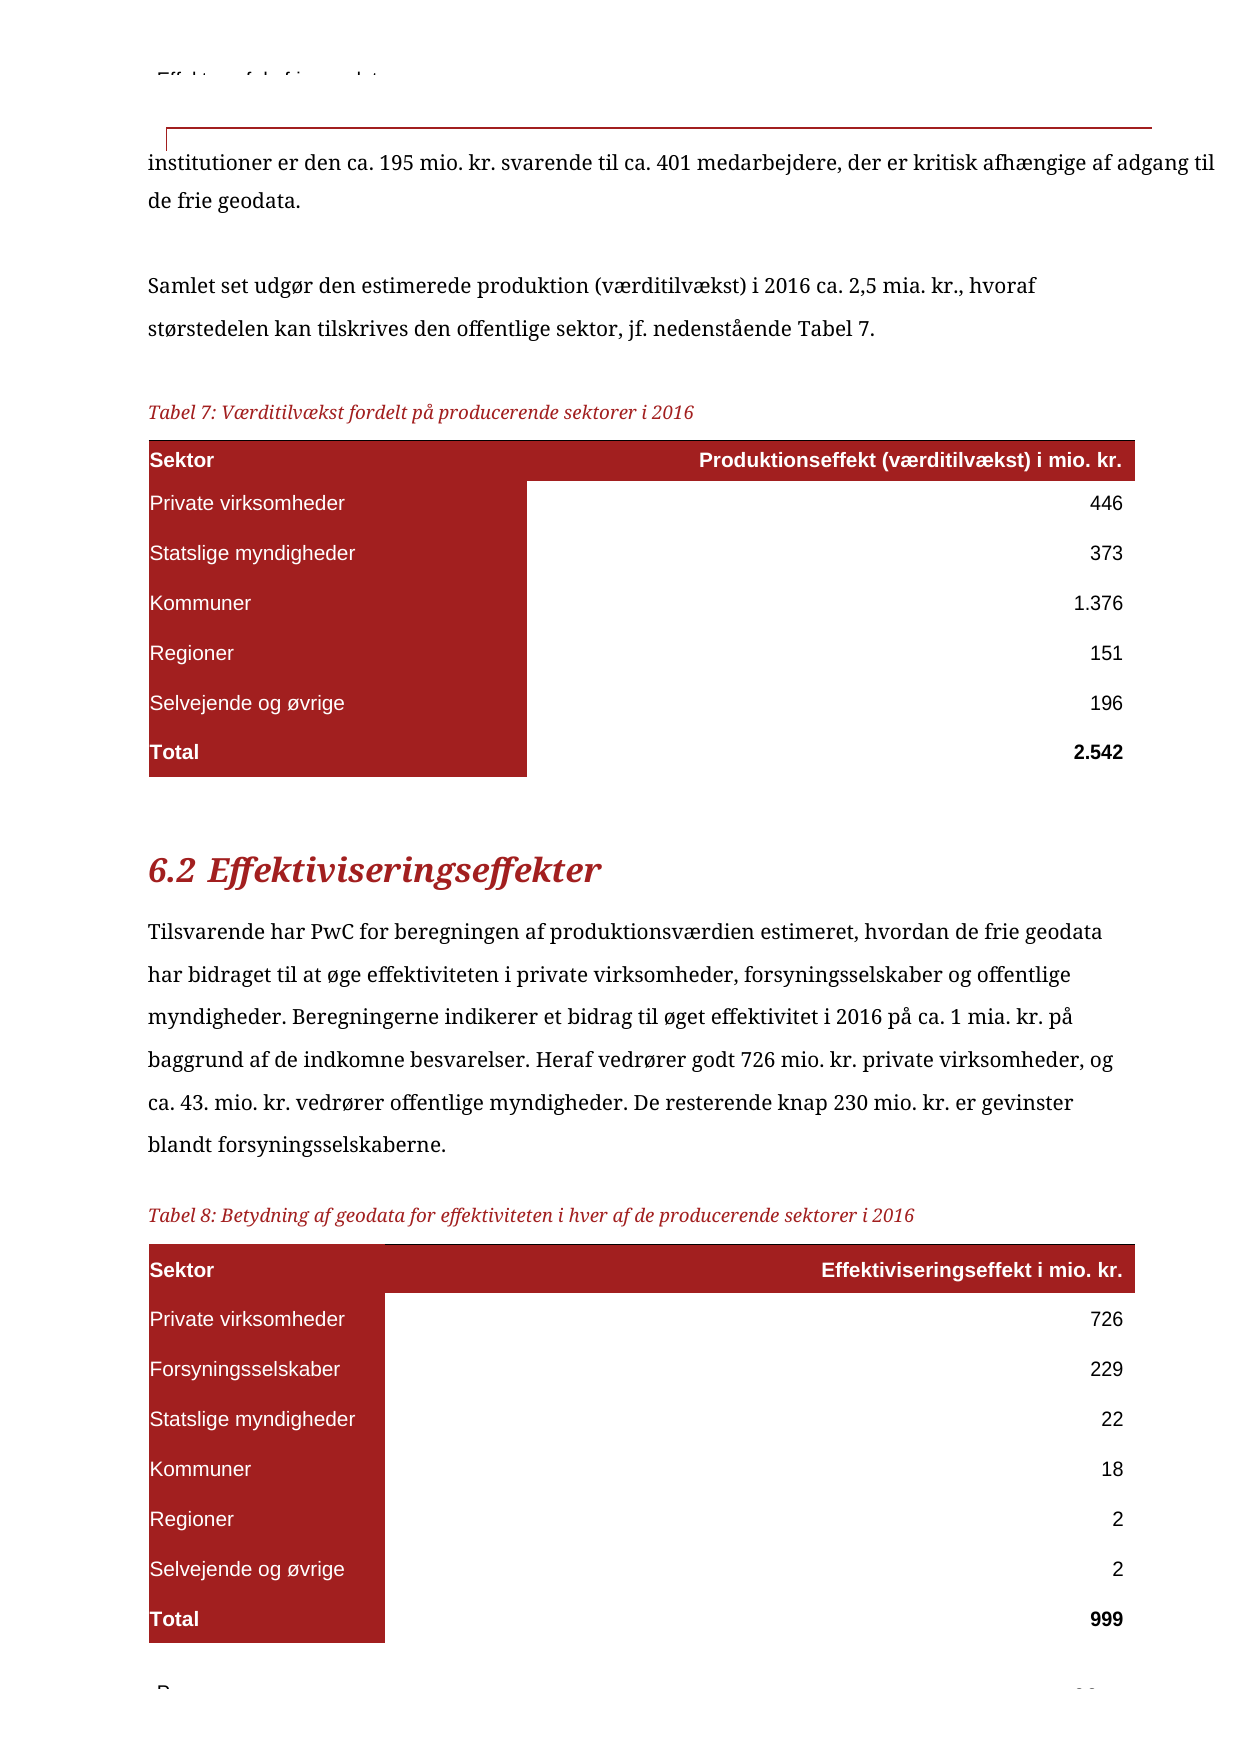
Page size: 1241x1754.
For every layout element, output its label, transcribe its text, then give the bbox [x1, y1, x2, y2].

table_header Sektor [149, 441, 527, 481]
table_cell 2.542 [527, 728, 1135, 777]
text Tabel 8: Betydning af geodata for effektiviteten i hver af de producerende sektorer i 2016 [148, 1203, 1240, 1228]
table_cell Private virksomheder [149, 1293, 385, 1344]
table_cell Forsyningsselskaber [149, 1344, 385, 1394]
table_cell 2 [385, 1544, 1135, 1594]
table_cell Statslige myndigheder [149, 1394, 385, 1444]
table_header Produktionseffekt (værditilvækst) i mio. kr. [527, 441, 1135, 481]
table_cell 1.376 [527, 578, 1135, 628]
table_cell 999 [385, 1594, 1135, 1643]
table_cell 229 [385, 1344, 1135, 1394]
table_cell Kommuner [149, 578, 527, 628]
table_cell 196 [527, 678, 1135, 728]
text Tabel 7: Værditilvækst fordelt på producerende sektorer i 2016 [148, 399, 1240, 424]
table_cell Regioner [149, 628, 527, 678]
table_cell Selvejende og øvrige [149, 1544, 385, 1594]
table_cell 373 [527, 528, 1135, 578]
table_cell 726 [385, 1293, 1135, 1344]
table_cell Statslige myndigheder [149, 528, 527, 578]
table_header Effektiviseringseffekt i mio. kr. [385, 1245, 1135, 1293]
table_cell Total [149, 728, 527, 777]
table_cell Regioner [149, 1494, 385, 1544]
text institutioner er den ca. 195 mio. kr. svarende til ca. 401 medarbejdere, der er kritisk afhængige af adgang til [148, 156, 1240, 175]
text Samlet set udgør den estimerede produktion (værditilvækst) i 2016 ca. 2,5 mia. kr., hvoraf størstedelen kan tilskrives den offentlige sektor, jf. nedenstående Tabel 7. [148, 272, 1137, 343]
table_cell Kommuner [149, 1444, 385, 1494]
table_cell 22 [385, 1394, 1135, 1444]
table_cell Selvejende og øvrige [149, 678, 527, 728]
table_cell Total [149, 1594, 385, 1643]
table_cell 2 [385, 1494, 1135, 1544]
table_cell 151 [527, 628, 1135, 678]
table_cell 18 [385, 1444, 1135, 1494]
subtitle Effektiviseringseffekter [148, 847, 1240, 892]
table_cell Private virksomheder [149, 481, 527, 528]
table_cell 446 [527, 481, 1135, 528]
table_header Sektor [149, 1244, 385, 1293]
text Tilsvarende har PwC for beregningen af produktionsværdien estimeret, hvordan de frie geodata har bidraget til at øge effektiviteten i private virksomheder, forsyningsselskaber og offentlige myndigheder. Beregningerne indikerer et bidrag til øget effektivitet i 2016 på ca. 1 mia. kr. på baggrund af de indkomne besvarelser. Heraf vedrører godt 726 mio. kr. private virksomheder, og ca. 43. mio. kr. vedrører offentlige myndigheder. De resterende knap 230 mio. kr. er gevinster blandt forsyningsselskaberne. [148, 917, 1115, 1159]
text de frie geodata. [148, 187, 1240, 215]
